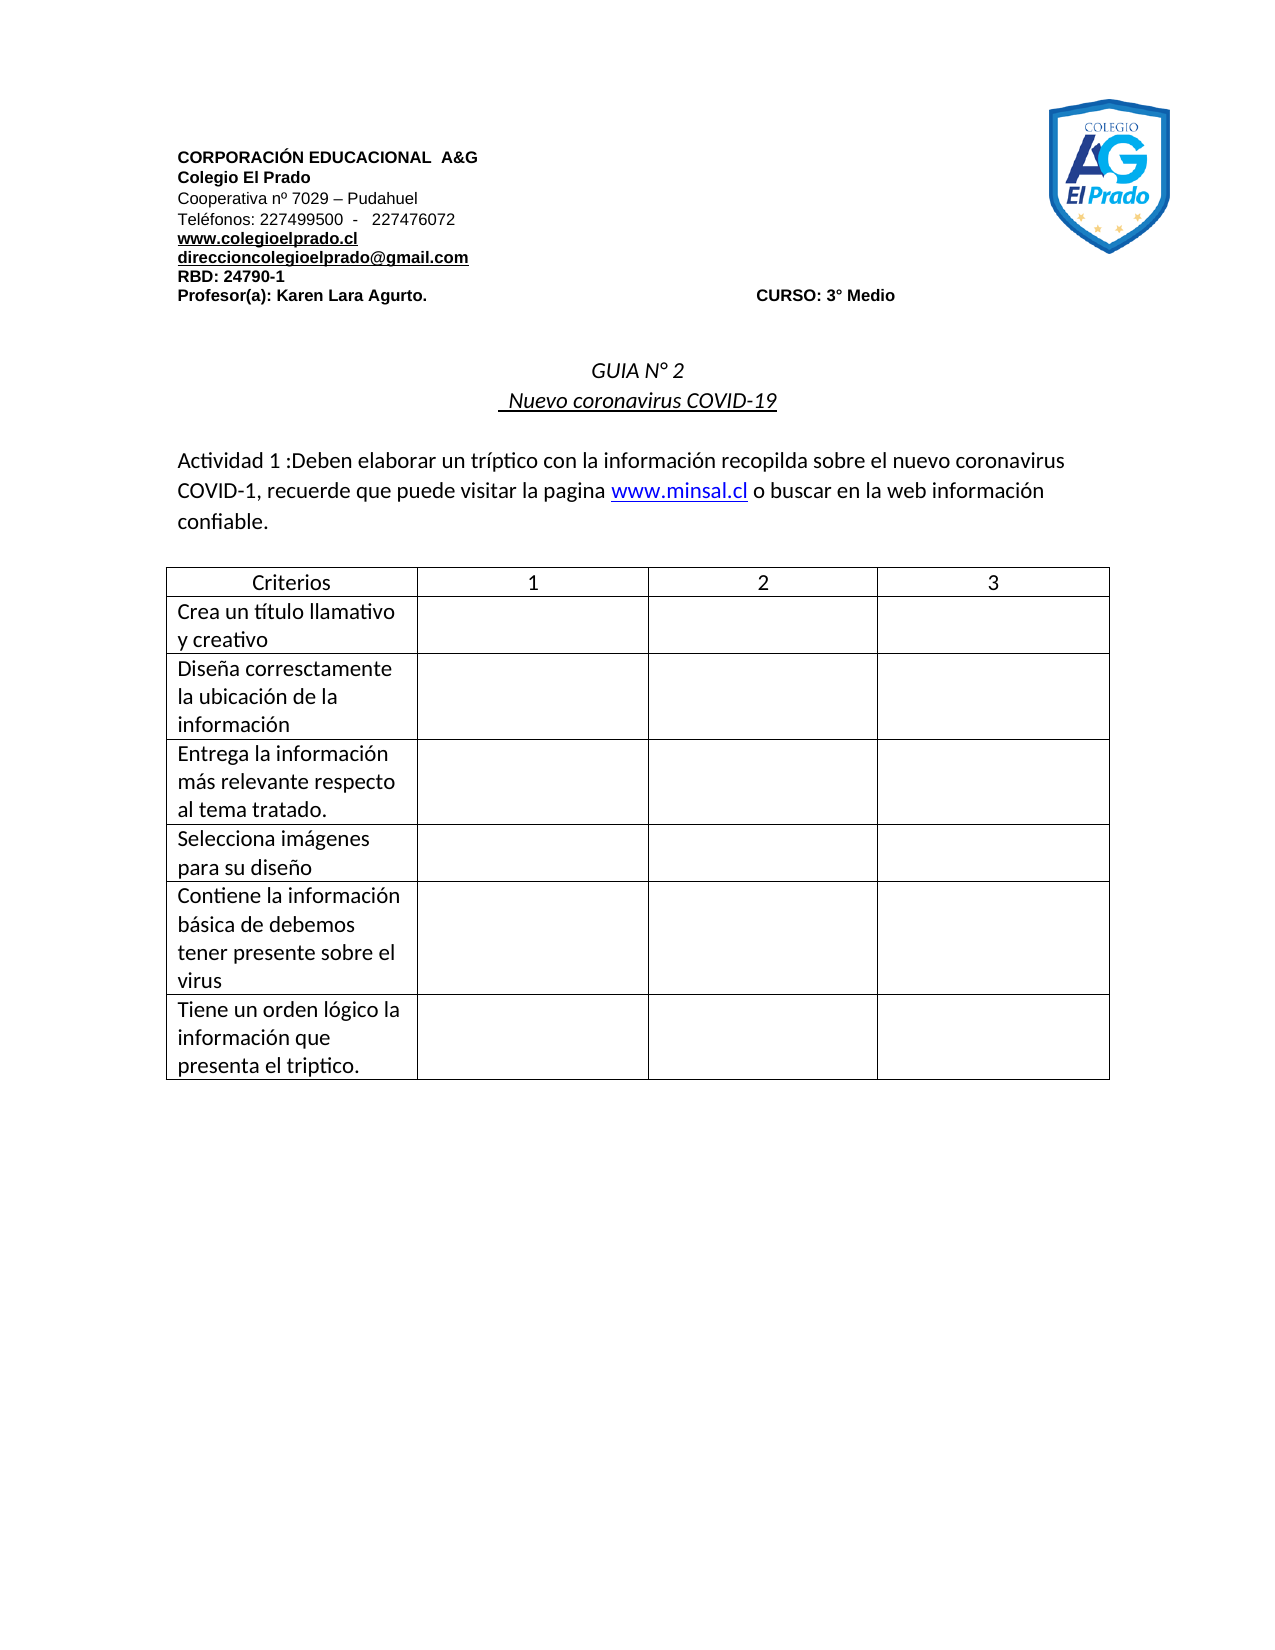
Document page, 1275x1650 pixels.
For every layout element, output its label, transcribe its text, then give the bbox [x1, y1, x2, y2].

table_cell Selecciona imágenes para su diseño [167, 825, 417, 881]
text CORPORACIÓN EDUCACIONAL A&G [177, 148, 1019, 167]
table_cell [649, 597, 877, 653]
table_header 3 [878, 568, 1109, 596]
text RBD: 24790-1 [177, 267, 1098, 286]
table_cell Tiene un orden lógico la información que presenta el triptico. [167, 995, 417, 1079]
table_cell [418, 597, 648, 653]
table_cell [649, 882, 877, 994]
text direccioncolegioelprado@gmail.com [177, 248, 1019, 267]
table_cell Crea un título llamativo y creativo [167, 597, 417, 653]
table_cell [649, 825, 877, 881]
table_header Criterios [167, 568, 417, 596]
table_header 1 [418, 568, 648, 596]
text Cooperativa nº 7029 – Pudahuel [177, 189, 1019, 208]
table_cell [878, 882, 1109, 994]
table_cell [418, 995, 648, 1079]
table_cell Contiene la información básica de debemos tener presente sobre el virus [167, 882, 417, 994]
table_cell [649, 995, 877, 1079]
table_cell [418, 825, 648, 881]
table_cell [878, 825, 1109, 881]
table_cell [418, 740, 648, 823]
table_cell [418, 882, 648, 994]
table_cell [878, 995, 1109, 1079]
table_cell Entrega la información más relevante respecto al tema tratado. [167, 740, 417, 823]
text www.colegioelprado.cl [177, 229, 1019, 248]
text Colegio El Prado [177, 168, 1019, 187]
picture [1033, 86, 1185, 262]
table_cell [649, 740, 877, 823]
table_cell [418, 654, 648, 738]
table_cell [878, 654, 1109, 738]
table_cell [878, 597, 1109, 653]
table_cell Diseña corresctamente la ubicación de la información [167, 654, 417, 738]
text Teléfonos: 227499500 - 227476072 [177, 209, 1019, 229]
text GUIA N° 2 Nuevo coronavirus COVID-19 [177, 356, 1098, 414]
text Profesor(a): Karen Lara Agurto. CURSO: 3° Medio [177, 286, 1098, 305]
table_cell [649, 654, 877, 738]
table_header 2 [649, 568, 877, 596]
text Actividad 1 :Deben elaborar un tríptico con la información recopilda sobre el nuevo coronavirus COVID-1, recuerde que puede visitar la pagina www.minsal.cl o buscar en la web información confiable. [177, 446, 1098, 535]
table_cell [878, 740, 1109, 823]
